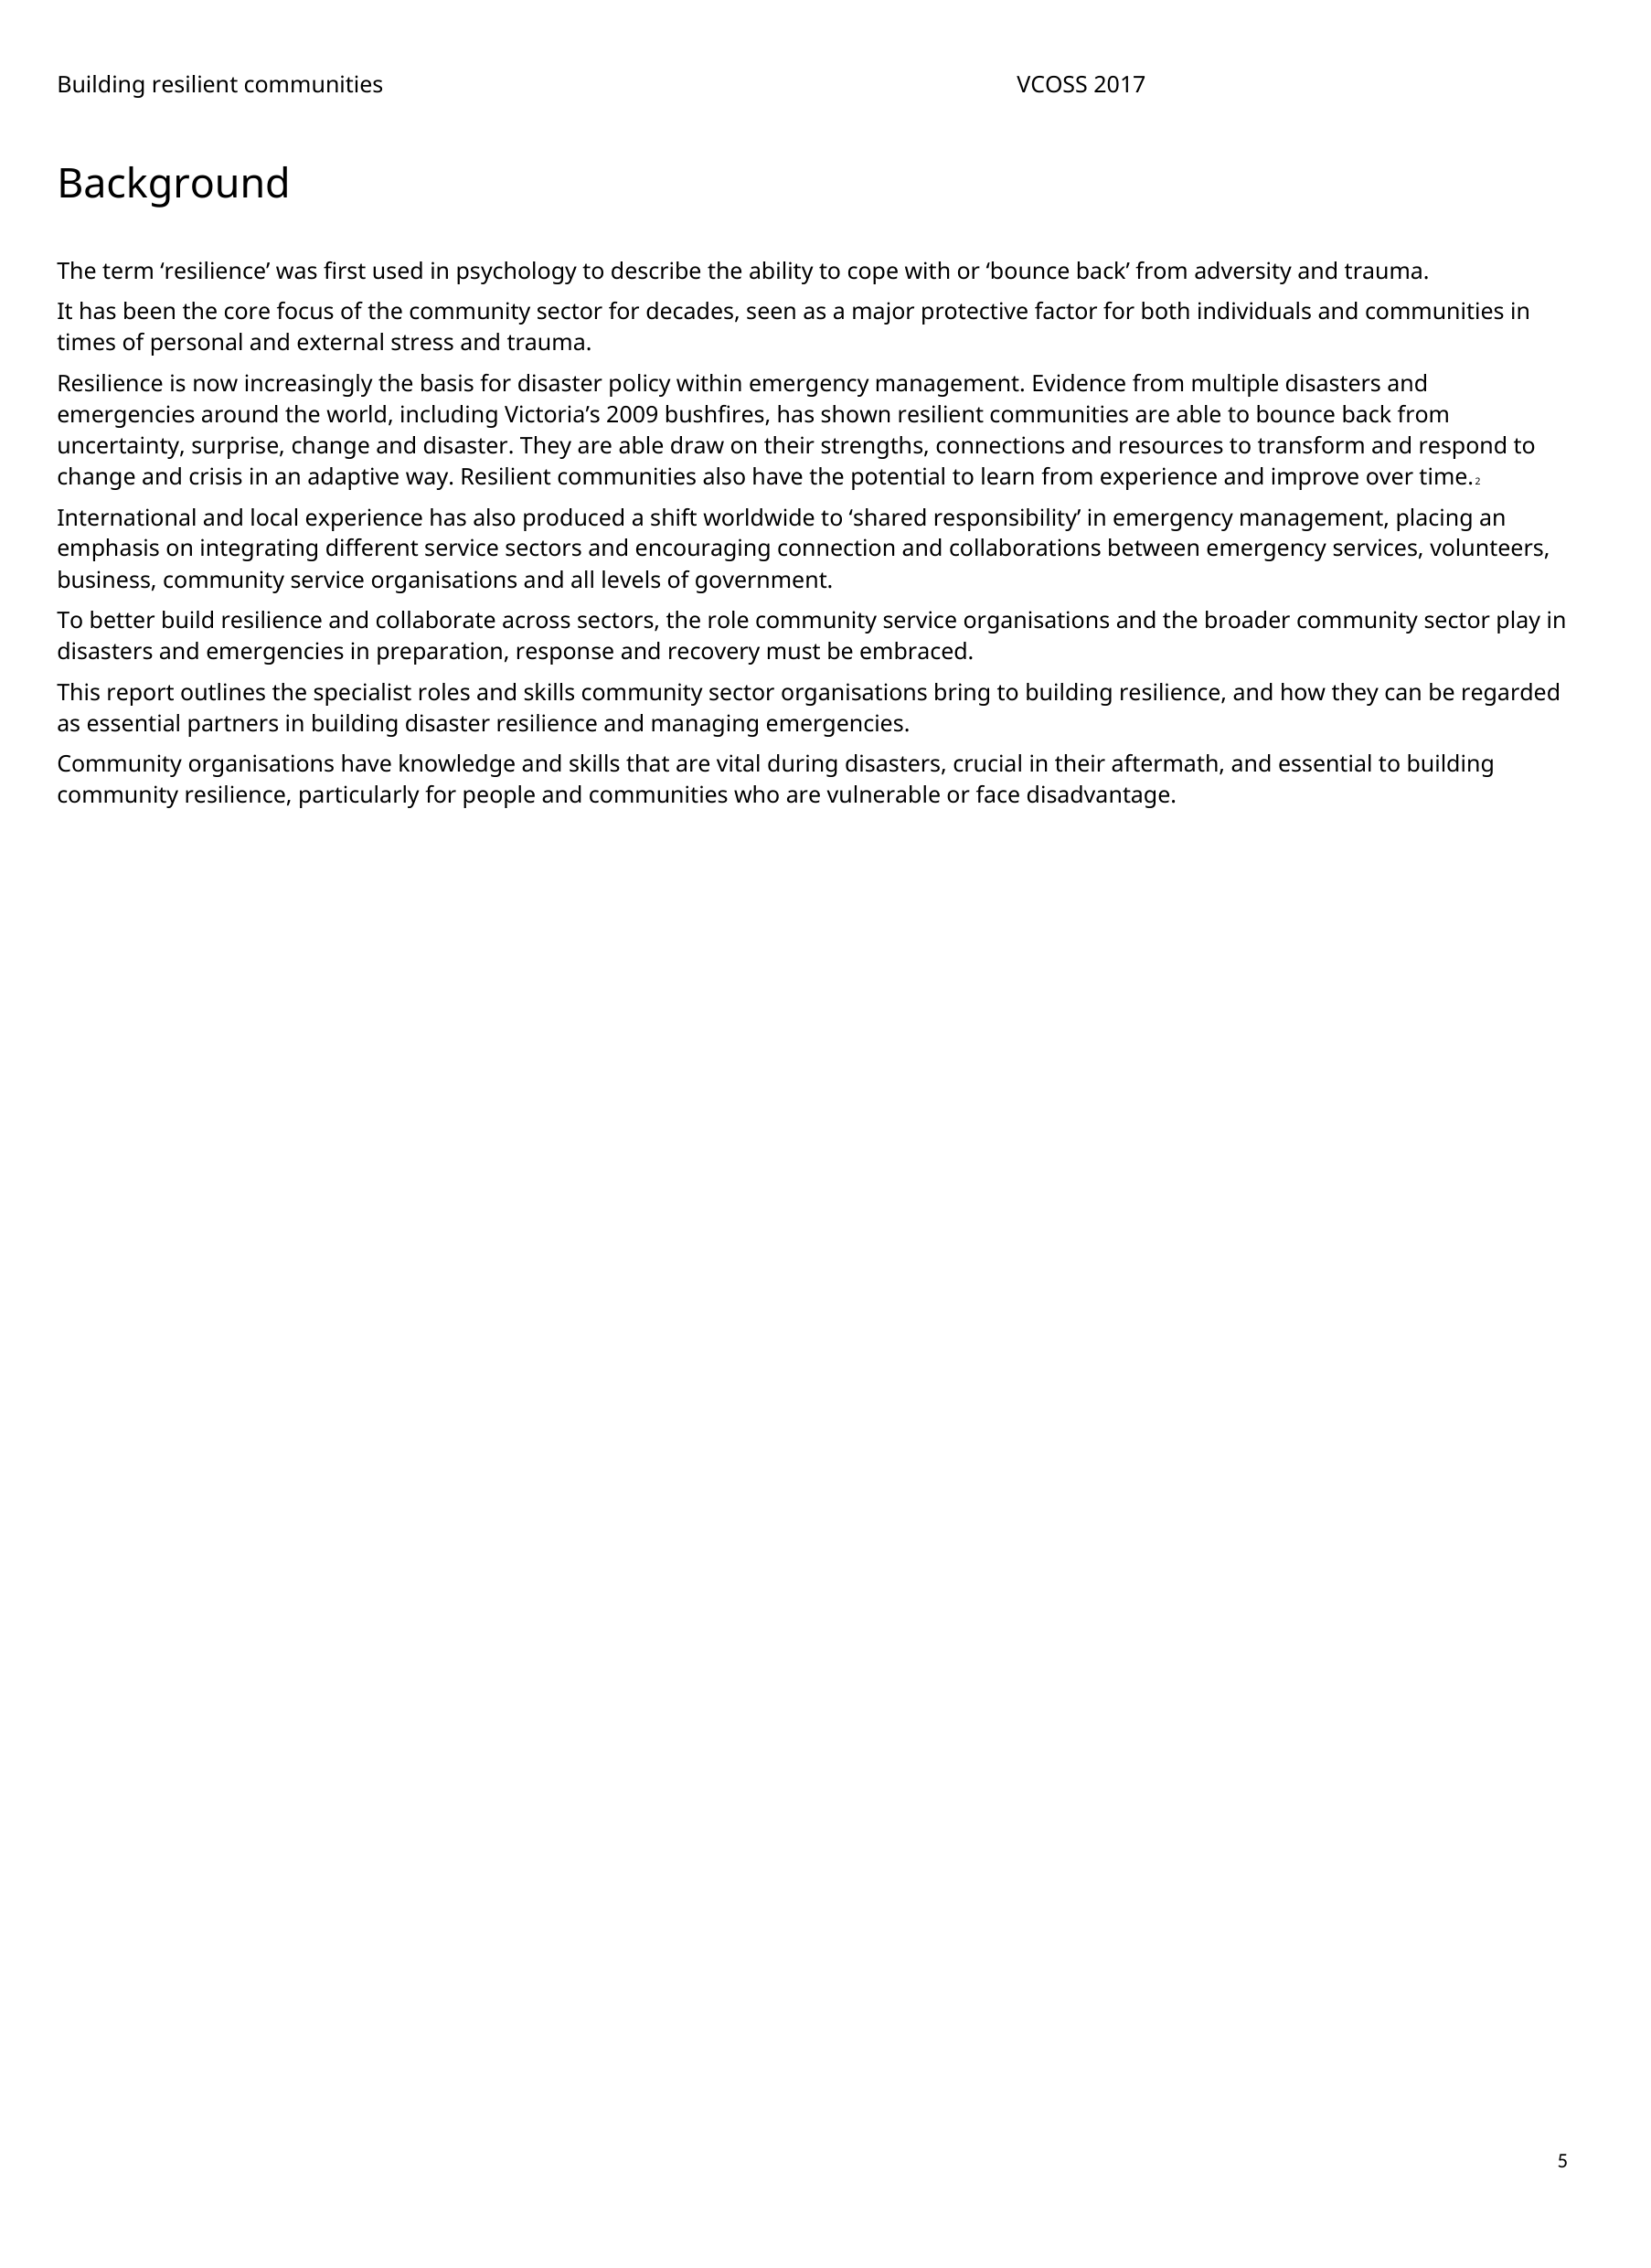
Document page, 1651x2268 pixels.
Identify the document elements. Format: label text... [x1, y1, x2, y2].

subtitle Background [57, 154, 1568, 209]
text Community organisations have knowledge and skills that are vital during disasters, crucial in their aftermath, and essential to building community resilience, particularly for people and communities who are vulnerable or face disadvantage. [57, 748, 1568, 810]
text To better build resilience and collaborate across sectors, the role community service organisations and the broader community sector play in disasters and emergencies in preparation, response and recovery must be embraced. [57, 604, 1568, 666]
text International and local experience has also produced a shift worldwide to ‘shared responsibility’ in emergency management, placing an emphasis on integrating different service sectors and encouraging connection and collaborations between emergency services, volunteers, business, community service organisations and all levels of government. [57, 501, 1568, 594]
text Resilience is now increasingly the basis for disaster policy within emergency management. Evidence from multiple disasters and emergencies around the world, including Victoria’s 2009 bushfires, has shown resilient communities are able to bounce back from uncertainty, surprise, change and disaster. They are able draw on their strengths, connections and resources to transform and respond to change and crisis in an adaptive way. Resilient communities also have the potential to learn from experience and improve over time.2 [57, 367, 1568, 492]
text The term ‘resilience’ was first used in psychology to describe the ability to cope with or ‘bounce back’ from adversity and trauma. [57, 254, 1568, 285]
text This report outlines the specialist roles and skills community sector organisations bring to building resilience, and how they can be regarded as essential partners in building disaster resilience and managing emergencies. [57, 676, 1568, 738]
text It has been the core focus of the community sector for decades, seen as a major protective factor for both individuals and communities in times of personal and external stress and trauma. [57, 295, 1568, 357]
